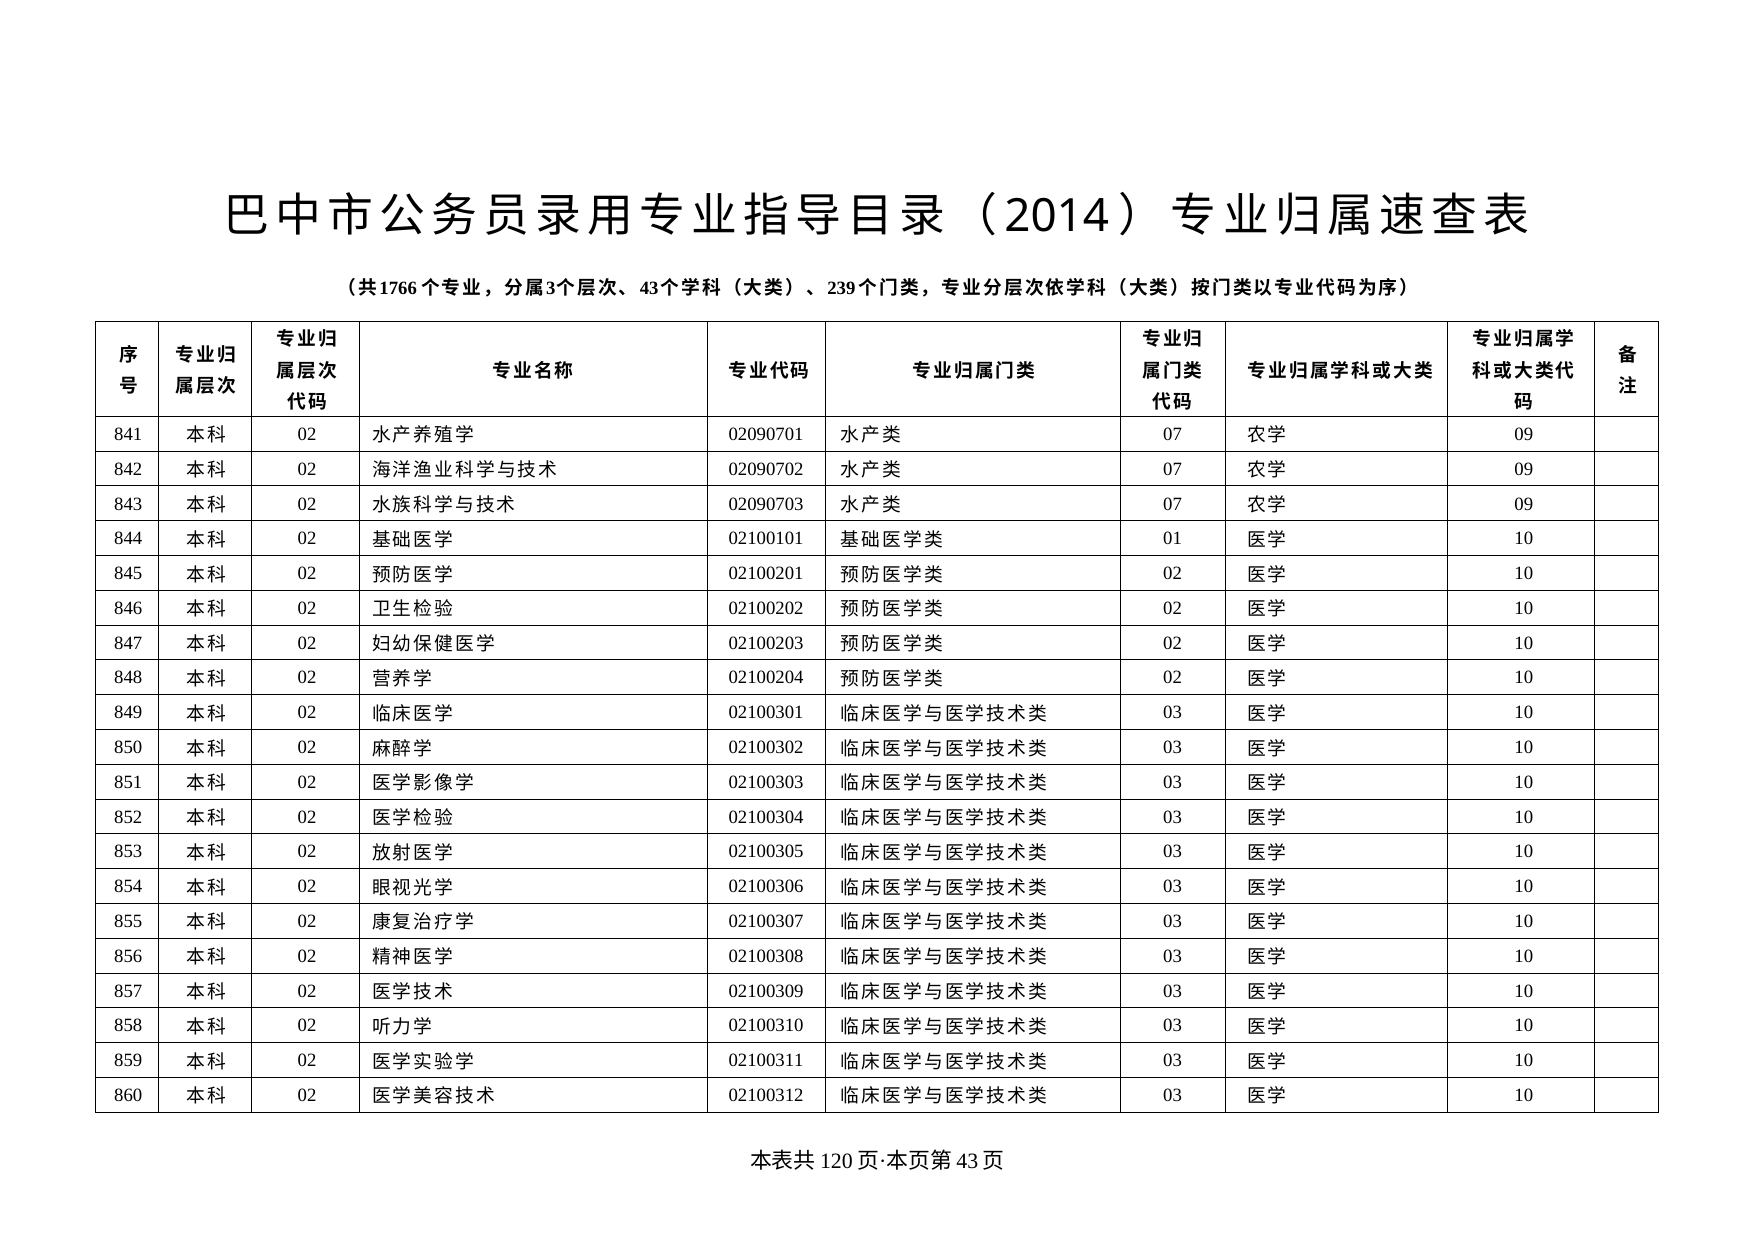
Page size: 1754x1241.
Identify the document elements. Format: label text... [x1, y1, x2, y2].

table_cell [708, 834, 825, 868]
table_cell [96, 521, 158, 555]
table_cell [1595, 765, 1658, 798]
table_cell 专业归属学科或大类 [1226, 322, 1447, 416]
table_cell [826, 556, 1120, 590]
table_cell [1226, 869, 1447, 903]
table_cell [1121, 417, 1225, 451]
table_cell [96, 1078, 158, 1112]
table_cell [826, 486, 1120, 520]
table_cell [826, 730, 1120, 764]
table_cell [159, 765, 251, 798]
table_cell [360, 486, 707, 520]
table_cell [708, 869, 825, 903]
table_cell 专业代码 [708, 322, 825, 416]
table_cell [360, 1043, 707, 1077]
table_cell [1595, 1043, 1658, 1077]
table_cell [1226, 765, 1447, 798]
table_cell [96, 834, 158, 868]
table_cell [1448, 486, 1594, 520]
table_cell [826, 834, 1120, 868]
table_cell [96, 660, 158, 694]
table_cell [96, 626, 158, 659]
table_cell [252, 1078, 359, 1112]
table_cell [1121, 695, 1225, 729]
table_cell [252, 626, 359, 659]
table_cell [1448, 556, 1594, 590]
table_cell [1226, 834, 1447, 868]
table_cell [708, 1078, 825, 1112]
table_cell 备注 [1595, 322, 1658, 416]
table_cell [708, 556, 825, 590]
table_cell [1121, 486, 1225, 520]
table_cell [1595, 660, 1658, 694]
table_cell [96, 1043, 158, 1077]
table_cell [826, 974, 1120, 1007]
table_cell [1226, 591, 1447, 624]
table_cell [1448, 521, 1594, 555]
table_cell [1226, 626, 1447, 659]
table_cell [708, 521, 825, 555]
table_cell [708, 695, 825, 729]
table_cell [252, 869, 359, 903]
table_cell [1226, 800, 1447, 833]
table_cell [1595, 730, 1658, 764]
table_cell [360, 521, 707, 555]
table_cell 专业归属门类 [826, 322, 1120, 416]
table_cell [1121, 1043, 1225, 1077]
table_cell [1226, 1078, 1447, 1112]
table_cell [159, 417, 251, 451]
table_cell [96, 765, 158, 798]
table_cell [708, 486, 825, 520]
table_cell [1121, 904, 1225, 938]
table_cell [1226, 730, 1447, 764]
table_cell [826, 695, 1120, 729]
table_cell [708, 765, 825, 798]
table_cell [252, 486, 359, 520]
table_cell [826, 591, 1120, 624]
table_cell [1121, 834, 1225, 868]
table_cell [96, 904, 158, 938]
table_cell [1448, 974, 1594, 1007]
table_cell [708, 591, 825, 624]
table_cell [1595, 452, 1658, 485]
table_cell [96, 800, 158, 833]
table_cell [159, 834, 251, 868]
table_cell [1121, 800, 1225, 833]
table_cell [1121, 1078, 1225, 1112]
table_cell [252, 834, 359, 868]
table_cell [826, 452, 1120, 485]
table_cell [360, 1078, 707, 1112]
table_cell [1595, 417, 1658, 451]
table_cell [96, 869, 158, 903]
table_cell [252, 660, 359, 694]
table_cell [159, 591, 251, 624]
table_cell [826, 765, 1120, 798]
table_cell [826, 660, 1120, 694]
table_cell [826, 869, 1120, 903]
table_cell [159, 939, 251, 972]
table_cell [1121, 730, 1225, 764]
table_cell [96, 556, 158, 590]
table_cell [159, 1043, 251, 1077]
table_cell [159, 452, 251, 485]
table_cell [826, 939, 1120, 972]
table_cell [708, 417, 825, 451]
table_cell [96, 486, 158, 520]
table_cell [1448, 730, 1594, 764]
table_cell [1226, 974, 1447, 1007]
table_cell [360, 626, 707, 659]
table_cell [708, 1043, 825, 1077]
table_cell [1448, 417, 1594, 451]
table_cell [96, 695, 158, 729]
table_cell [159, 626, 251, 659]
table_cell 序号 [96, 322, 158, 416]
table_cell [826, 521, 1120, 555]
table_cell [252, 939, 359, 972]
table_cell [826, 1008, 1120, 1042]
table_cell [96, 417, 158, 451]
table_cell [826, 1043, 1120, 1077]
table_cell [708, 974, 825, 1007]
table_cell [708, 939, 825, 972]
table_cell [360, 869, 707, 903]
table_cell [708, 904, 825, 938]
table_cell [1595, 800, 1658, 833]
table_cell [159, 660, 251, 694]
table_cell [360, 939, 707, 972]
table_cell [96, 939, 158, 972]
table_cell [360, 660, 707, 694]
table_cell 专业名称 [360, 322, 707, 416]
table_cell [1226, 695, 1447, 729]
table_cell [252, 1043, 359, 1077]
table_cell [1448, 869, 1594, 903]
table_cell 专业归属层次 [159, 322, 251, 416]
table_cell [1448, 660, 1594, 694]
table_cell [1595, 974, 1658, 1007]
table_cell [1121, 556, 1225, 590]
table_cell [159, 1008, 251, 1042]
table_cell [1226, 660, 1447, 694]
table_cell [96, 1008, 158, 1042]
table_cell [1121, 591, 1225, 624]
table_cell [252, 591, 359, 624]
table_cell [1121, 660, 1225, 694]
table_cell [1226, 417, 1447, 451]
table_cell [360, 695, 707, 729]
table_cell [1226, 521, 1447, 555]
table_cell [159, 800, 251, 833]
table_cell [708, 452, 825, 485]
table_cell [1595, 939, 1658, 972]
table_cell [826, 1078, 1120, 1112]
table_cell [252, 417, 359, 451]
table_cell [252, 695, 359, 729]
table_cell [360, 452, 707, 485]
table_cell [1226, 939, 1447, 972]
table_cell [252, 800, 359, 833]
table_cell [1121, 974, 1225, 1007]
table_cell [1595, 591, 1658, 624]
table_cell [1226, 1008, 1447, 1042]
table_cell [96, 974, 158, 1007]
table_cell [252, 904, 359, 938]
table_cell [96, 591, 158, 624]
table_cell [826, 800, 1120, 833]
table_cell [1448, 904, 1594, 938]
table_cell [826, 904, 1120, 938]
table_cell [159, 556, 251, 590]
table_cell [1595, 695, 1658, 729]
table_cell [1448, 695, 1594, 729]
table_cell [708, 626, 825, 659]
table_cell 专业归属层次代码 [252, 322, 359, 416]
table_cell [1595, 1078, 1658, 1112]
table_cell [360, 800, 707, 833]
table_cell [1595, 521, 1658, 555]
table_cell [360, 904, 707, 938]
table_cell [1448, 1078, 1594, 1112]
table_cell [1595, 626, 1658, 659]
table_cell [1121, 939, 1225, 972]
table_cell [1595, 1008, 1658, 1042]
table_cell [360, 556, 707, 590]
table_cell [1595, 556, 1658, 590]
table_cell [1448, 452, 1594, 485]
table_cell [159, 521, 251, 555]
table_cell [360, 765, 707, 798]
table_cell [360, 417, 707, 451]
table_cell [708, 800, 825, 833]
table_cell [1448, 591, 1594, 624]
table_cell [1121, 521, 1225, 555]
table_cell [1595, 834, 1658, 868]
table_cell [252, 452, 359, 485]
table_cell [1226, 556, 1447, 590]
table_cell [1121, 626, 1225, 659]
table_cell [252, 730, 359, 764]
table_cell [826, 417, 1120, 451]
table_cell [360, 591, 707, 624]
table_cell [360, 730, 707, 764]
table_header 巴中市公务员录用专业指导目录（2014）专业归属速查表 [96, 173, 1658, 251]
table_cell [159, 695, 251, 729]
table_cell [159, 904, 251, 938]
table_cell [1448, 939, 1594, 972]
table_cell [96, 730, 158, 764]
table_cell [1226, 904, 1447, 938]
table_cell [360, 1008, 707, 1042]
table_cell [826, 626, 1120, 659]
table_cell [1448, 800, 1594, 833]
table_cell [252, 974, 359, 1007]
table_cell （共1766个专业，分属3个层次、43个学科（大类）、239个门类，专业分层次依学科（大类）按门类以专业代码为序） [96, 251, 1658, 321]
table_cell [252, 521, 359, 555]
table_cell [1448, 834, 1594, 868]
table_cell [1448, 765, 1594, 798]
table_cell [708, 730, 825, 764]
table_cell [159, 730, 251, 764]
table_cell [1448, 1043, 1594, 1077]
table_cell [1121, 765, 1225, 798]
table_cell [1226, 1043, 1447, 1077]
table_cell 专业归属门类代码 [1121, 322, 1225, 416]
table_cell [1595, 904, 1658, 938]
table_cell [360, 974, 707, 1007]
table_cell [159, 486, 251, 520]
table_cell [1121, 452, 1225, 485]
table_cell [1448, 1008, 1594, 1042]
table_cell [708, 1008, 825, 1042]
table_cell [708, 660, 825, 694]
table_cell 专业归属学科或大类代码 [1448, 322, 1594, 416]
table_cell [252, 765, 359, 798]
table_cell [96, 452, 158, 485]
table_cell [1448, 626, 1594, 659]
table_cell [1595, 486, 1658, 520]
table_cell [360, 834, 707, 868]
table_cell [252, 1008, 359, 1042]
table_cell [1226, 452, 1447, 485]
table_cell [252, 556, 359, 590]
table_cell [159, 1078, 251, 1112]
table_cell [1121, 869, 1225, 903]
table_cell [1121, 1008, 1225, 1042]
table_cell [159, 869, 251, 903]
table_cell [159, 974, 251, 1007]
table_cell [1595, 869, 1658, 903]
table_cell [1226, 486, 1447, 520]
